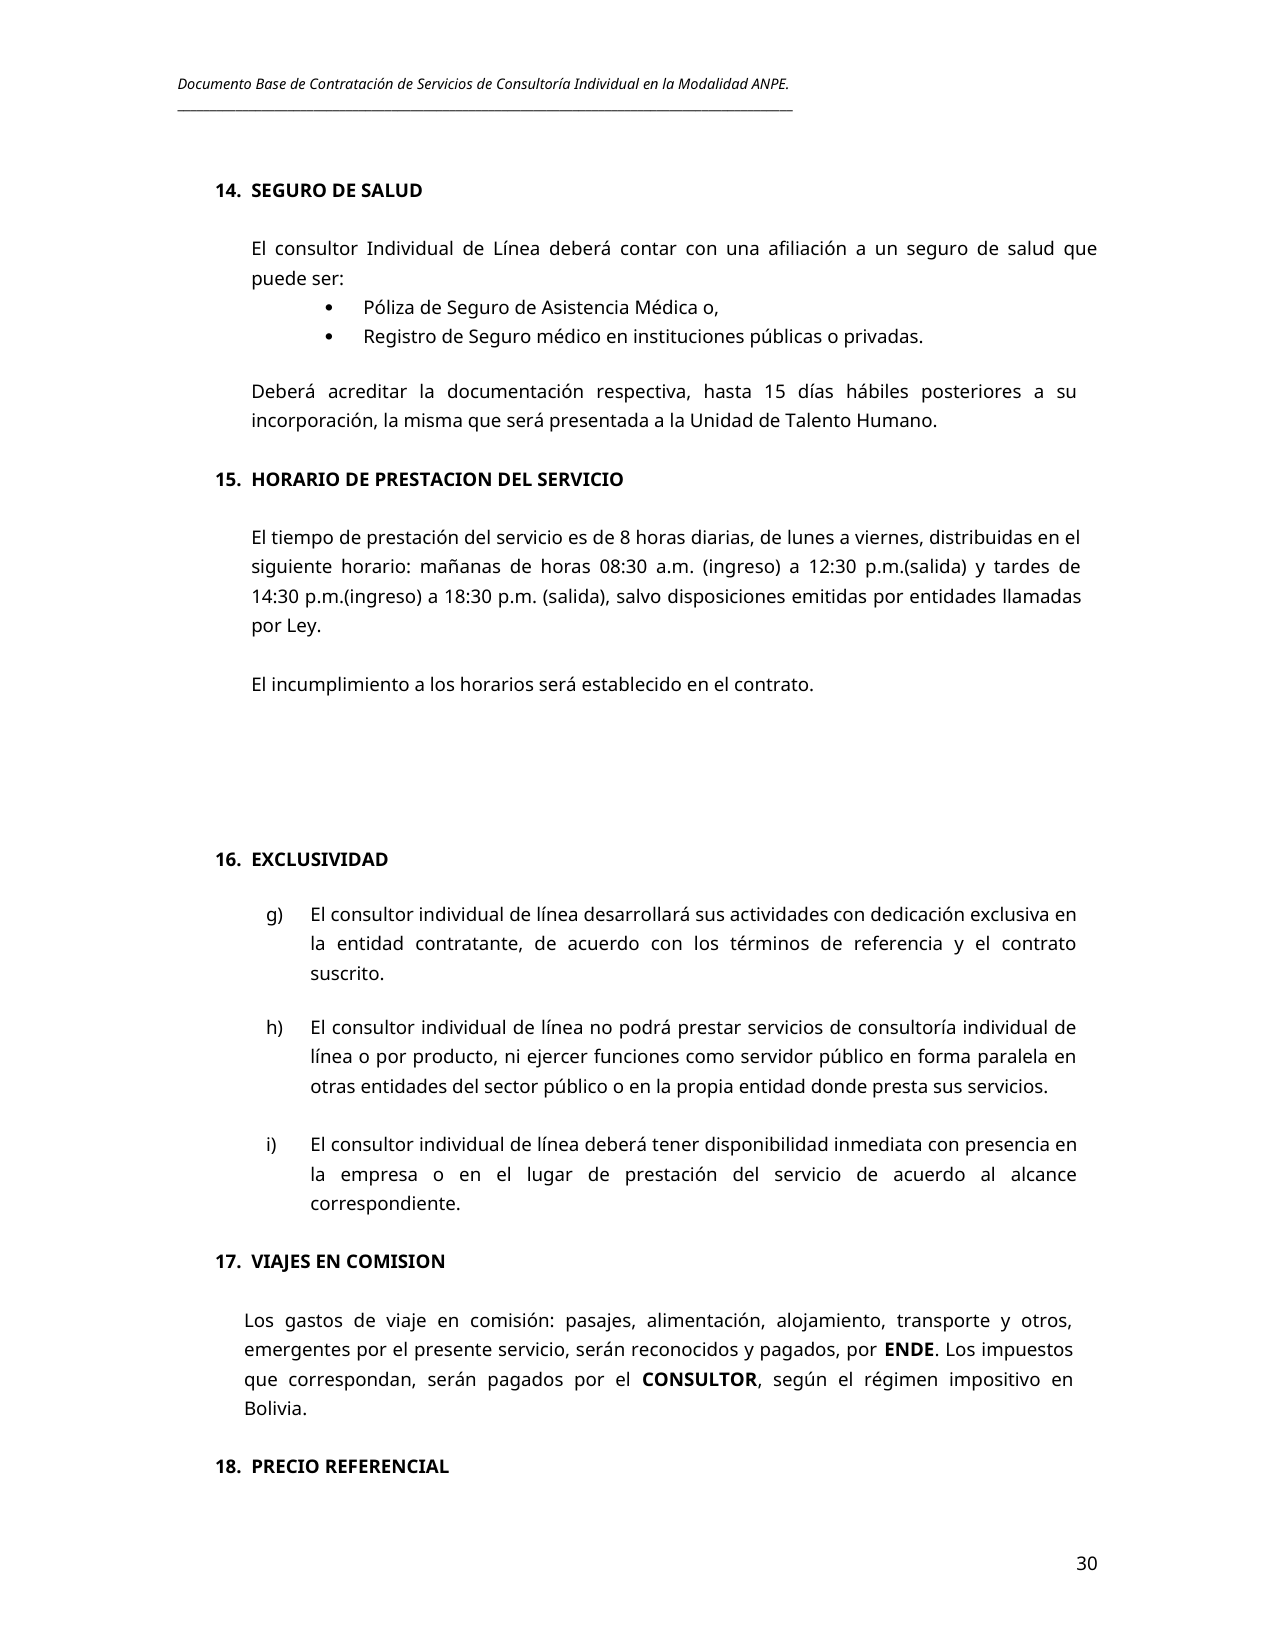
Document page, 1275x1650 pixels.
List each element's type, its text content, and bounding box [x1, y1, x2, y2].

list El consultor individual de línea desarrollará sus actividades con dedicación exclusiva en la entidad contratante, de acuerdo con los términos de referencia y el contrato suscrito. [266, 901, 1078, 985]
list EXCLUSIVIDAD [215, 846, 1082, 872]
list SEGURO DE SALUD [215, 177, 1082, 202]
text El incumplimiento a los horarios será establecido en el contrato. [251, 671, 1082, 696]
text El consultor Individual de Línea deberá contar con una afiliación a un seguro de salud que puede ser: [251, 236, 1098, 290]
text Deberá acreditar la documentación respectiva, hasta 15 días hábiles posteriores a su incorporación, la misma que será presentada a la Unidad de Talento Humano. [251, 378, 1078, 433]
list El consultor individual de línea no podrá prestar servicios de consultoría individual de línea o por producto, ni ejercer funciones como servidor público en forma paralela en otras entidades del sector público o en la propia entidad donde presta sus servicios. [266, 1014, 1078, 1099]
list Póliza de Seguro de Asistencia Médica o, [326, 294, 1078, 319]
list PRECIO REFERENCIAL [215, 1454, 1082, 1479]
text El tiempo de prestación del servicio es de 8 horas diarias, de lunes a viernes, distribuidas en el siguiente horario: mañanas de horas 08:30 a.m. (ingreso) a 12:30 p.m.(salida) y tardes de 14:30 p.m.(ingreso) a 18:30 p.m. (salida), salvo disposiciones emitidas por entidades llamadas por Ley. [251, 524, 1082, 638]
list HORARIO DE PRESTACION DEL SERVICIO [215, 466, 1082, 491]
list VIAJES EN COMISION [215, 1249, 1082, 1274]
text Los gastos de viaje en comisión: pasajes, alimentación, alojamiento, transporte y otros, emergentes por el presente servicio, serán reconocidos y pagados, por ENDE. Los impuestos que correspondan, serán pagados por el CONSULTOR, según el régimen impositivo en Bolivia. [244, 1307, 1073, 1421]
list El consultor individual de línea deberá tener disponibilidad inmediata con presencia en la empresa o en el lugar de prestación del servicio de acuerdo al alcance correspondiente. [266, 1132, 1078, 1216]
list Registro de Seguro médico en instituciones públicas o privadas. [326, 323, 1078, 349]
